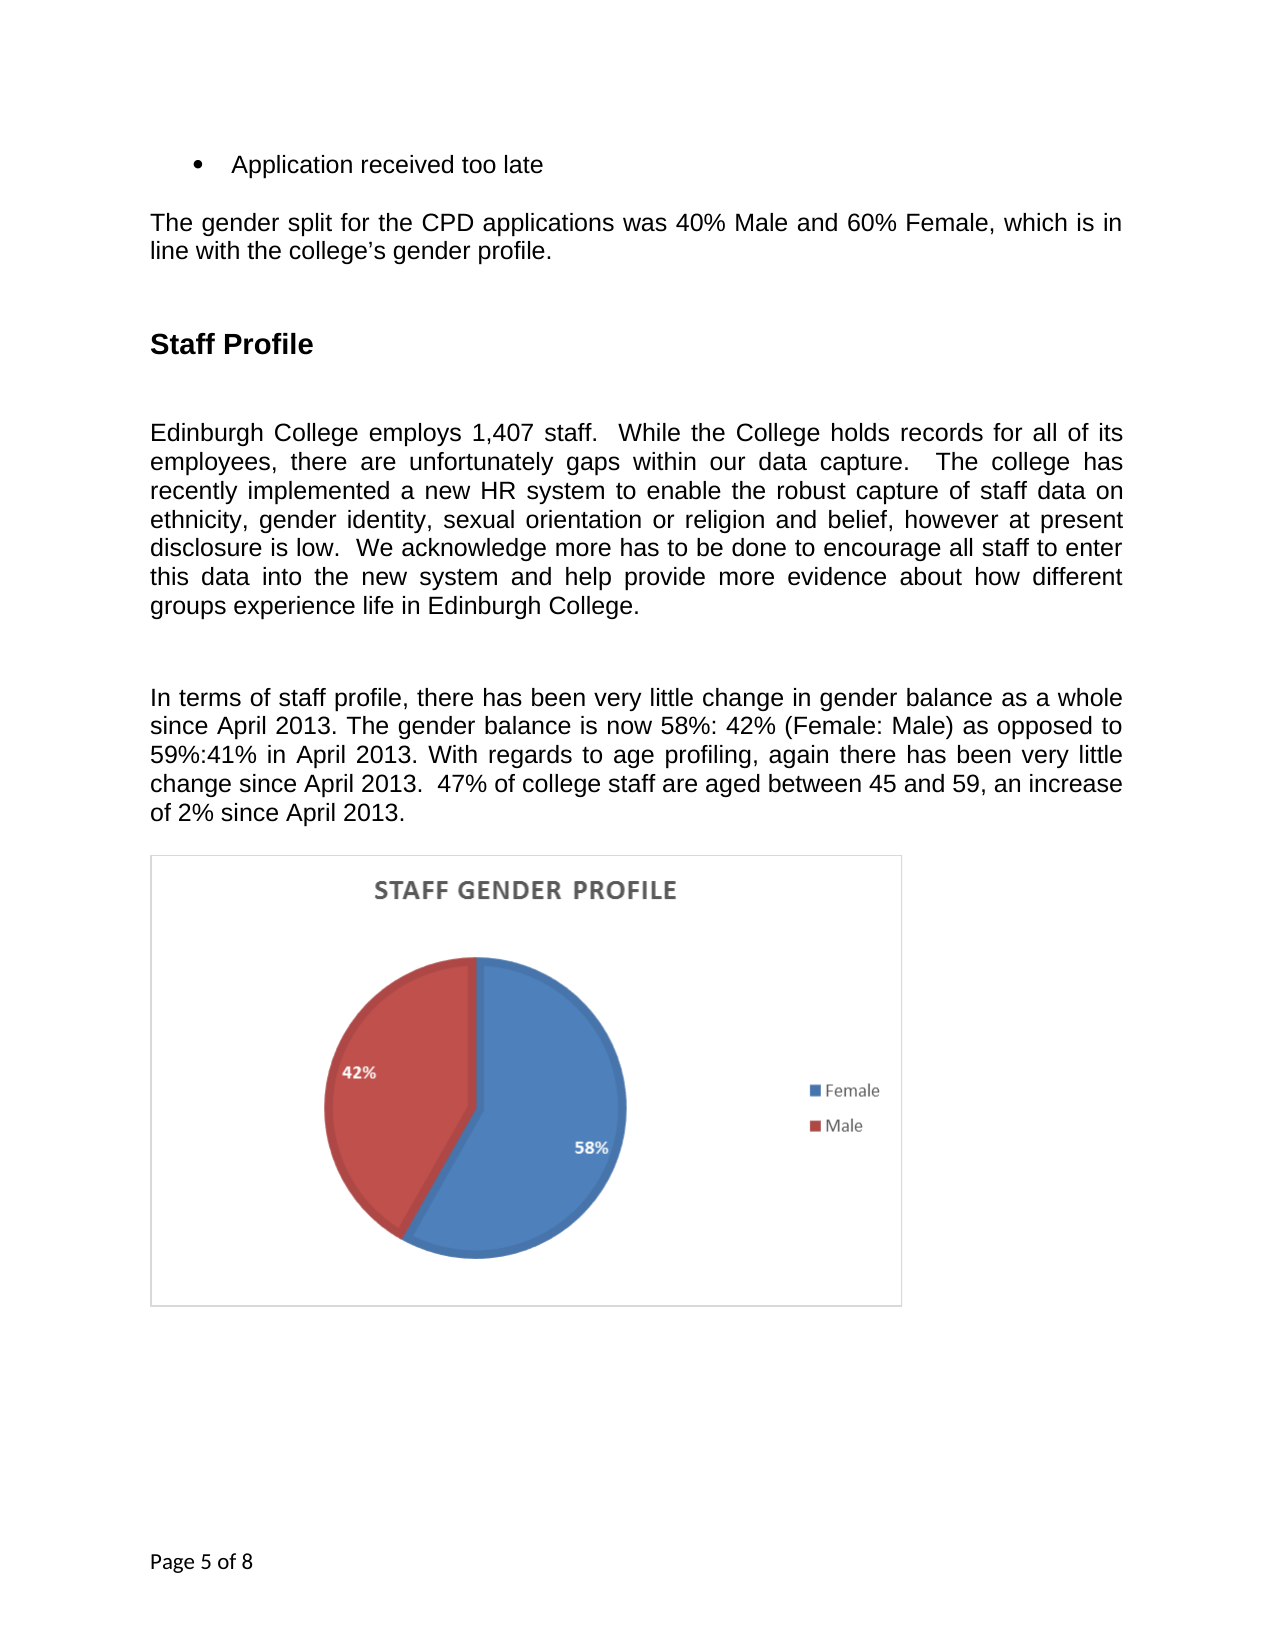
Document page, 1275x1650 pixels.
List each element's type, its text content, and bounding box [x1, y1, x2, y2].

list Application received too late [194, 150, 1125, 179]
text Staff Profile [150, 327, 1125, 361]
text In terms of staff profile, there has been very little change in gender balance as a whole since April 2013. The gender balance is now 58%: 42% (Female: Male) as opposed to 59%:41% in April 2013. With regards to age profiling, again there has been very little change since April 2013. 47% of college staff are aged between 45 and 59, an increase of 2% since April 2013. [150, 682, 1125, 826]
text Edinburgh College employs 1,407 staff. While the College holds records for all of its employees, there are unfortunately gaps within our data capture. The college has recently implemented a new HR system to enable the robust capture of staff data on ethnicity, gender identity, sexual orientation or religion and belief, however at present disclosure is low. We acknowledge more has to be done to encourage all staff to enter this data into the new system and help provide more evidence about how different groups experience life in Edinburgh College. [150, 418, 1125, 620]
text The gender split for the CPD applications was 40% Male and 60% Female, which is in line with the college’s gender profile. [150, 208, 1125, 265]
picture [150, 855, 903, 1307]
